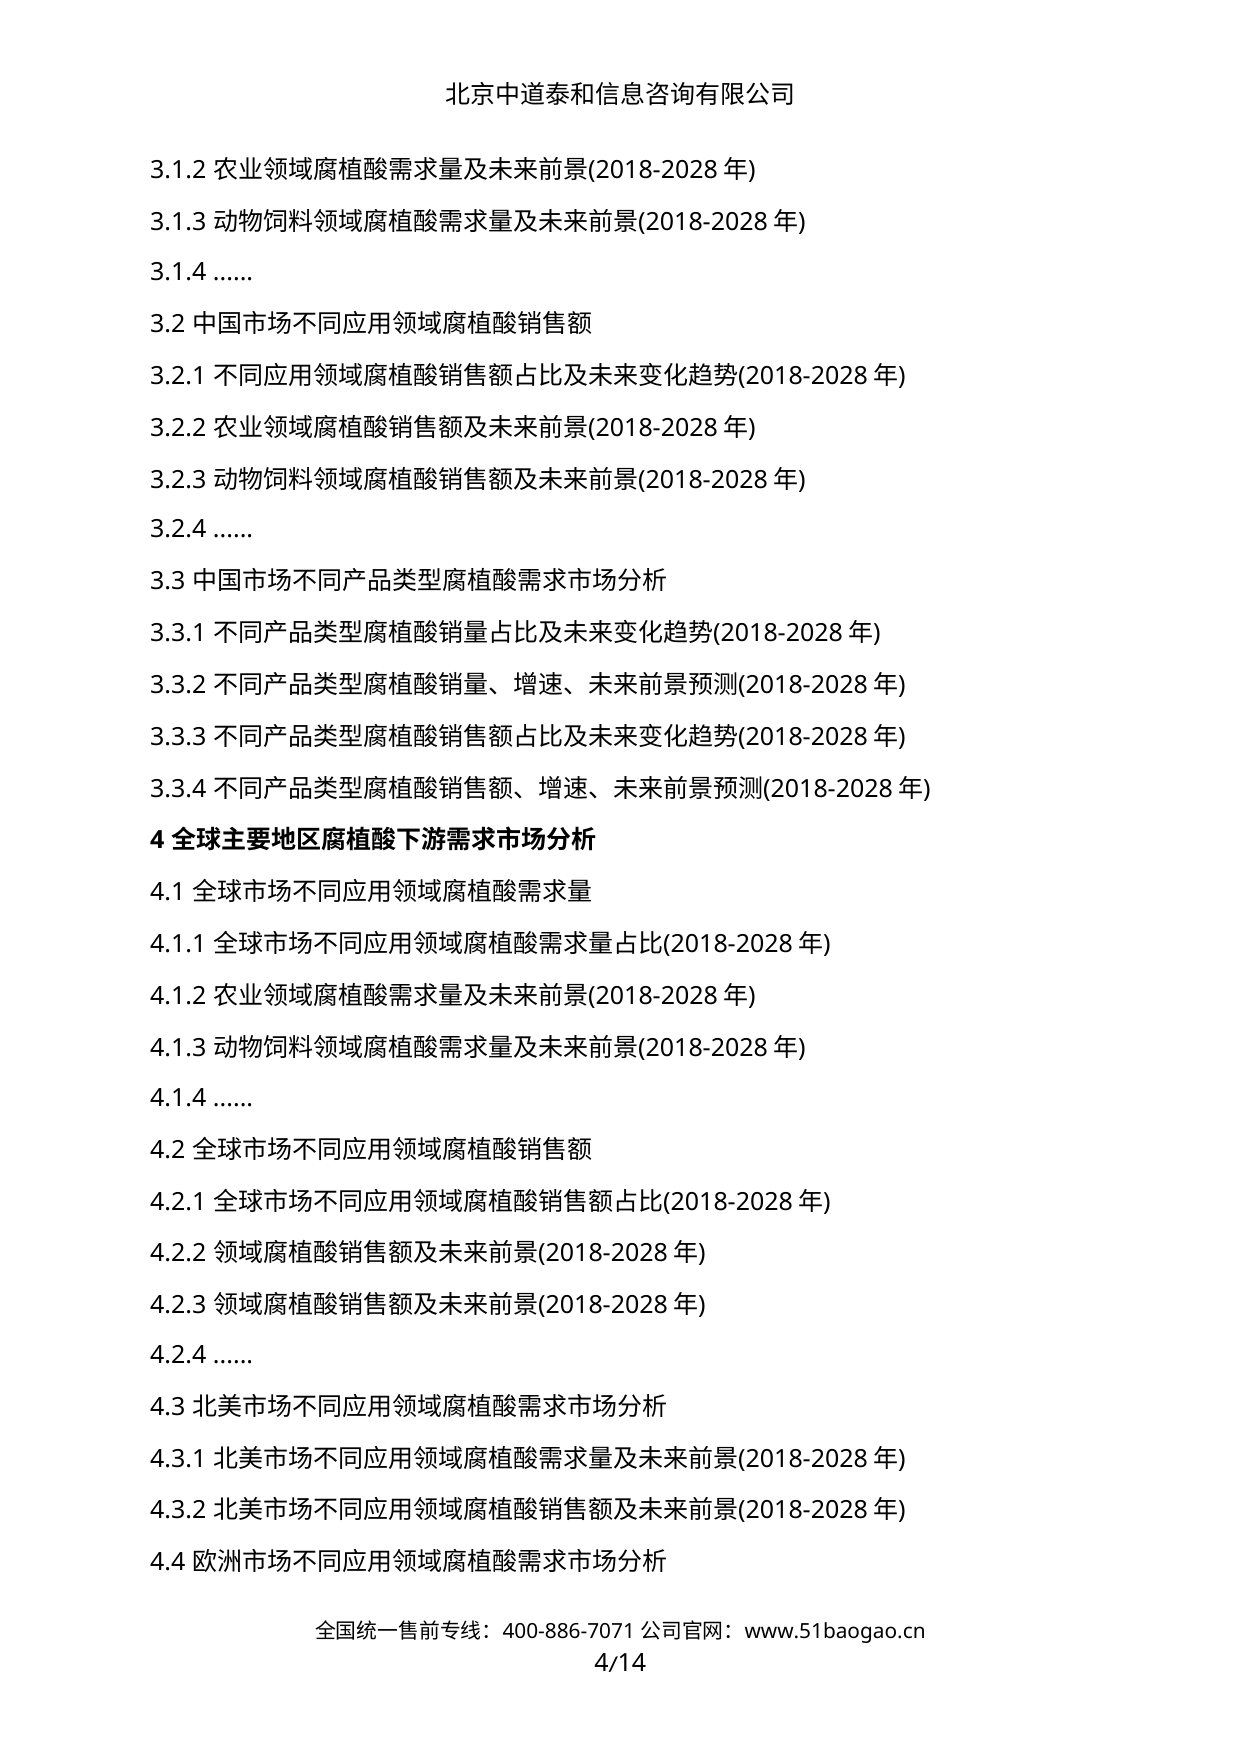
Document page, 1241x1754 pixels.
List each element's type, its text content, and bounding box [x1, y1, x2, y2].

text 4.2 全球市场不同应用领域腐植酸销售额 [150, 1129, 1090, 1165]
text 3.1.3 动物饲料领域腐植酸需求量及未来前景(2018-2028年) [150, 202, 1090, 238]
text 4.4 欧洲市场不同应用领域腐植酸需求市场分析 [150, 1542, 1090, 1578]
text 3.2.2 农业领域腐植酸销售额及未来前景(2018-2028年) [150, 407, 1090, 443]
text 3.2 中国市场不同应用领域腐植酸销售额 [150, 303, 1090, 340]
text 4.3.1 北美市场不同应用领域腐植酸需求量及未来前景(2018-2028年) [150, 1438, 1090, 1474]
text 3.3 中国市场不同产品类型腐植酸需求市场分析 [150, 561, 1090, 597]
text 4.3.2 北美市场不同应用领域腐植酸销售额及未来前景(2018-2028年) [150, 1490, 1090, 1526]
text 3.2.1 不同应用领域腐植酸销售额占比及未来变化趋势(2018-2028年) [150, 355, 1090, 392]
text 4.2.2 领域腐植酸销售额及未来前景(2018-2028年) [150, 1233, 1090, 1269]
text 4.1.4 ...... [150, 1079, 1090, 1113]
text 4.1.1 全球市场不同应用领域腐植酸需求量占比(2018-2028年) [150, 924, 1090, 960]
text 3.3.4 不同产品类型腐植酸销售额、增速、未来前景预测(2018-2028年) [150, 768, 1090, 804]
text 3.3.2 不同产品类型腐植酸销量、增速、未来前景预测(2018-2028年) [150, 664, 1090, 701]
text 3.2.4 ...... [150, 511, 1090, 545]
text 4.2.4 ...... [150, 1337, 1090, 1371]
text 3.3.3 不同产品类型腐植酸销售额占比及未来变化趋势(2018-2028年) [150, 716, 1090, 752]
text 4.1.3 动物饲料领域腐植酸需求量及未来前景(2018-2028年) [150, 1027, 1090, 1064]
text 3.1.4 ...... [150, 254, 1090, 288]
text 3.3.1 不同产品类型腐植酸销量占比及未来变化趋势(2018-2028年) [150, 612, 1090, 649]
text 4.2.3 领域腐植酸销售额及未来前景(2018-2028年) [150, 1285, 1090, 1321]
text 4.1 全球市场不同应用领域腐植酸需求量 [150, 872, 1090, 908]
text 4.3 北美市场不同应用领域腐植酸需求市场分析 [150, 1386, 1090, 1422]
text 4.1.2 农业领域腐植酸需求量及未来前景(2018-2028年) [150, 976, 1090, 1012]
text 4.2.1 全球市场不同应用领域腐植酸销售额占比(2018-2028年) [150, 1181, 1090, 1217]
text 4 全球主要地区腐植酸下游需求市场分析 [150, 820, 1090, 856]
text 3.2.3 动物饲料领域腐植酸销售额及未来前景(2018-2028年) [150, 459, 1090, 495]
text 3.1.2 农业领域腐植酸需求量及未来前景(2018-2028年) [150, 150, 1090, 186]
